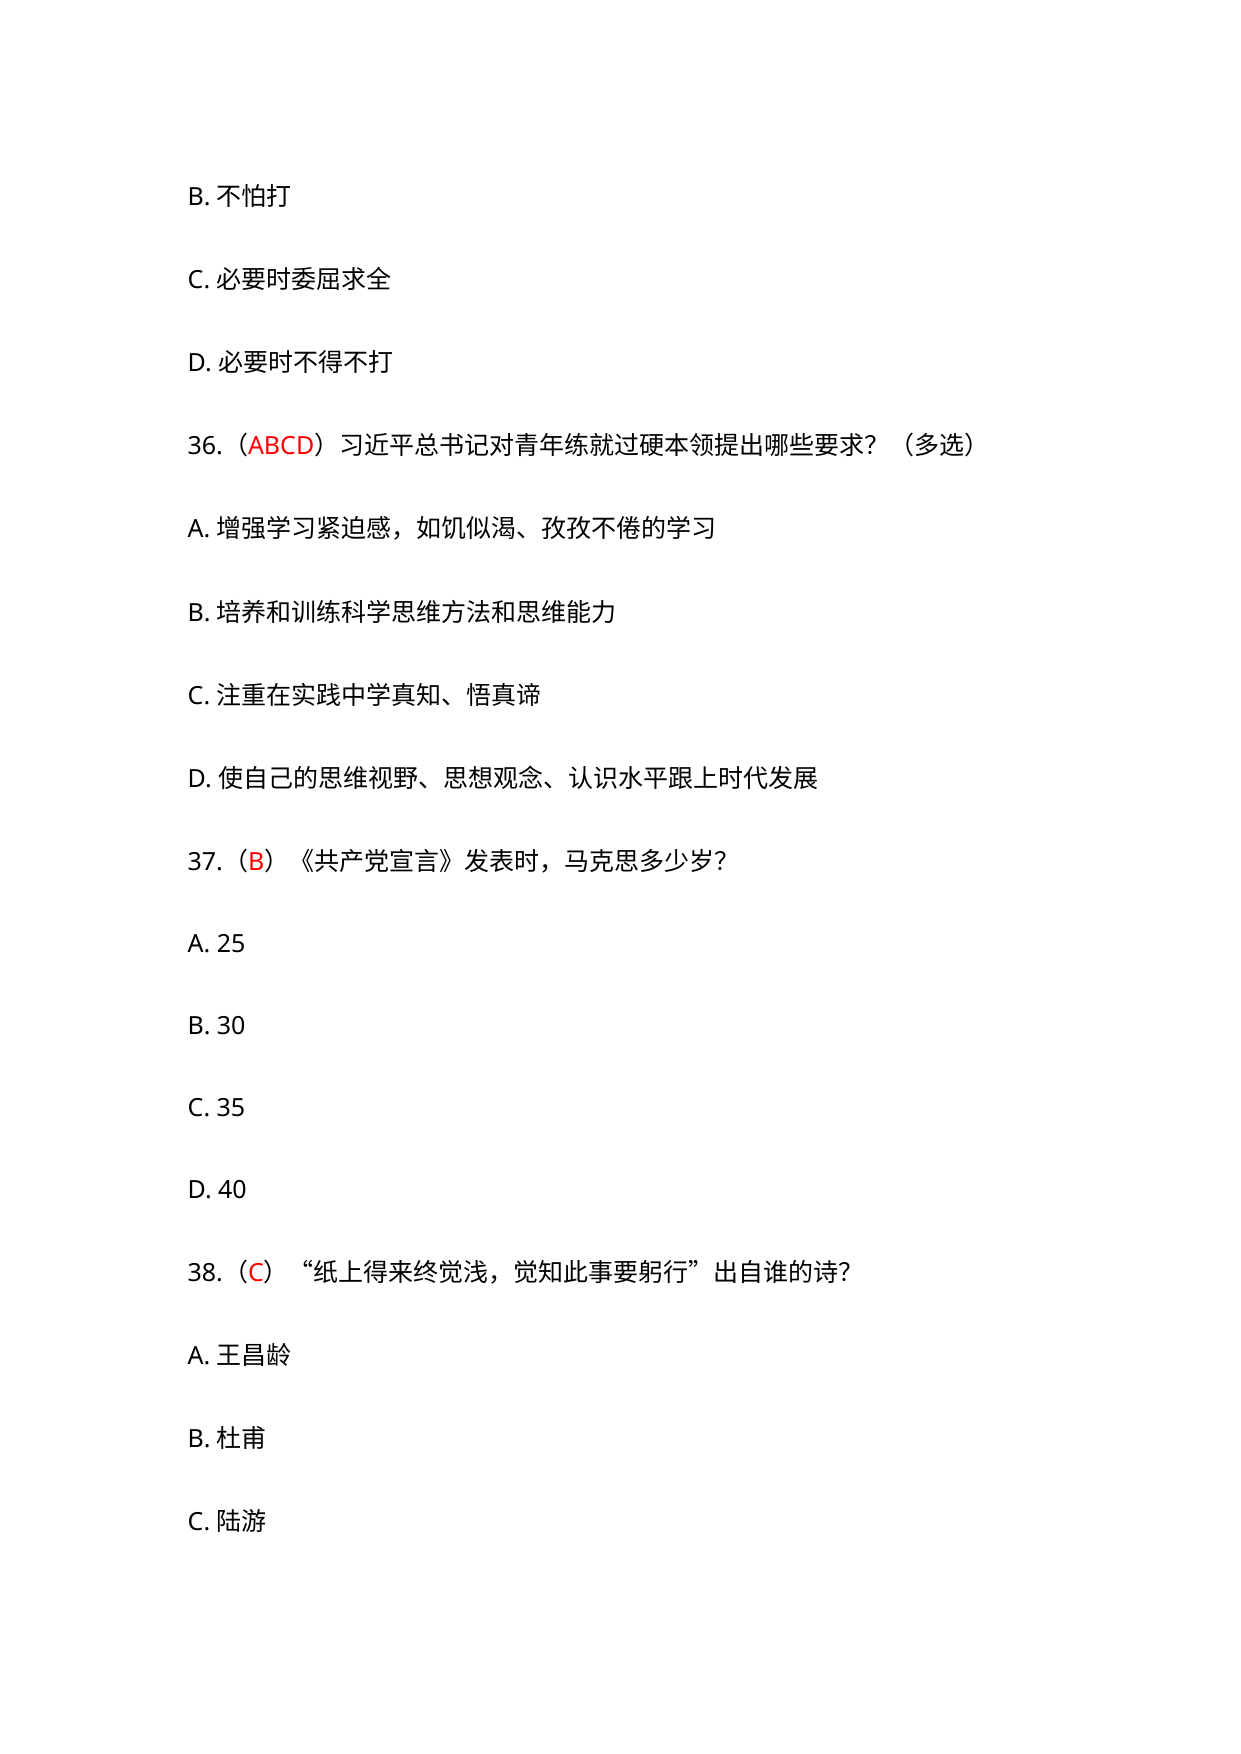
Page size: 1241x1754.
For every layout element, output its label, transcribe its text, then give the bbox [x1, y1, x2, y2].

text 36.（ABCD）习近平总书记对青年练就过硬本领提出哪些要求？（多选） [187, 411, 1053, 476]
text D. 必要时不得不打 [187, 328, 1053, 393]
text D. 使自己的思维视野、思想观念、认识水平跟上时代发展 [187, 744, 1053, 809]
text B. 不怕打 [187, 162, 1053, 227]
text A. 25 [187, 910, 1053, 975]
text A. 王昌龄 [187, 1321, 1053, 1386]
text B. 30 [187, 992, 1053, 1057]
text B. 杜甫 [187, 1404, 1053, 1469]
text B. 培养和训练科学思维方法和思维能力 [187, 578, 1053, 643]
text A. 增强学习紧迫感，如饥似渴、孜孜不倦的学习 [187, 494, 1053, 559]
text 37.（B）《共产党宣言》发表时，马克思多少岁？ [187, 827, 1053, 892]
text C. 注重在实践中学真知、悟真谛 [187, 661, 1053, 726]
text C. 陆游 [187, 1487, 1053, 1552]
text D. 40 [187, 1156, 1053, 1221]
text C. 35 [187, 1074, 1053, 1139]
text C. 必要时委屈求全 [187, 245, 1053, 310]
text 38.（C）“纸上得来终觉浅，觉知此事要躬行”出自谁的诗？ [187, 1238, 1053, 1303]
